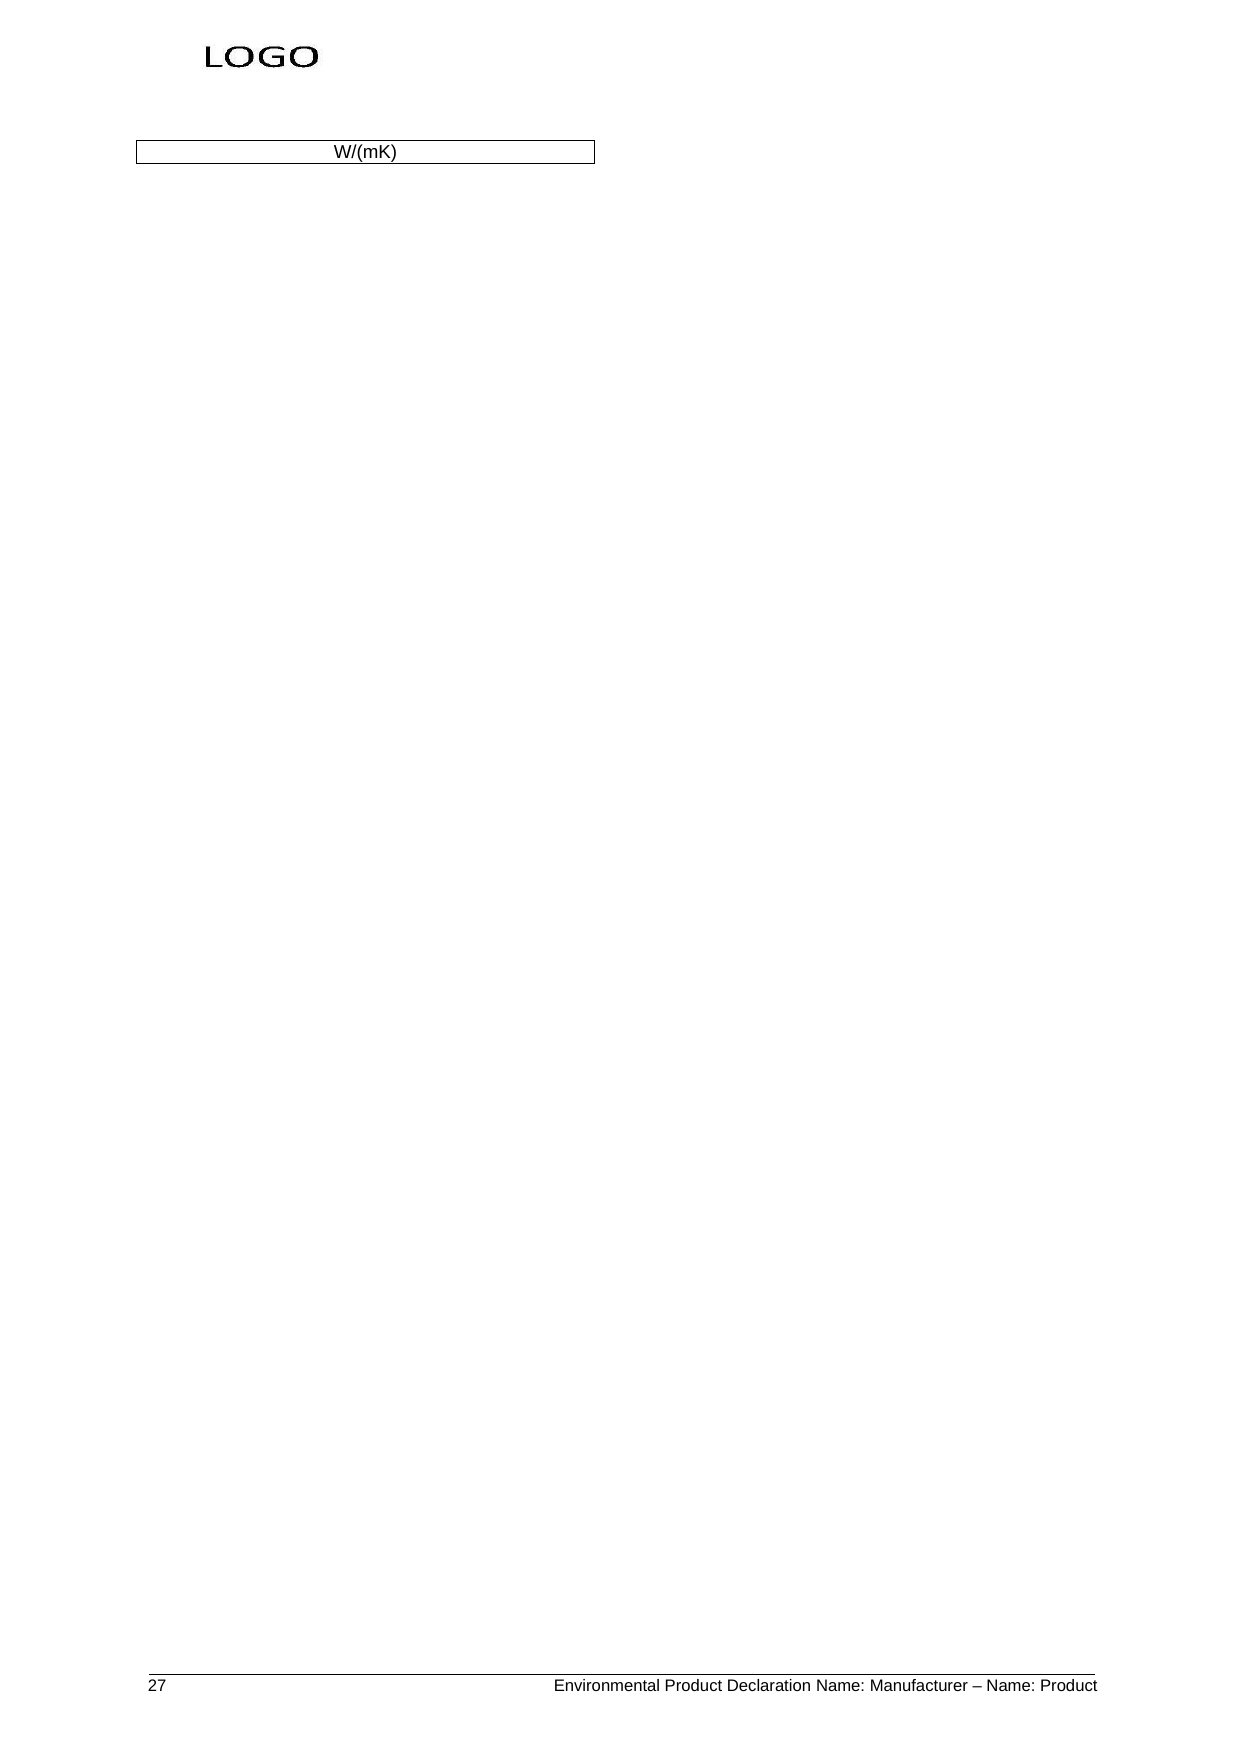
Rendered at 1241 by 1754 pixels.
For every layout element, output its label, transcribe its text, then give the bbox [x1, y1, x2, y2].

picture [148, 13, 624, 102]
table_cell W/(mK) [137, 141, 594, 162]
